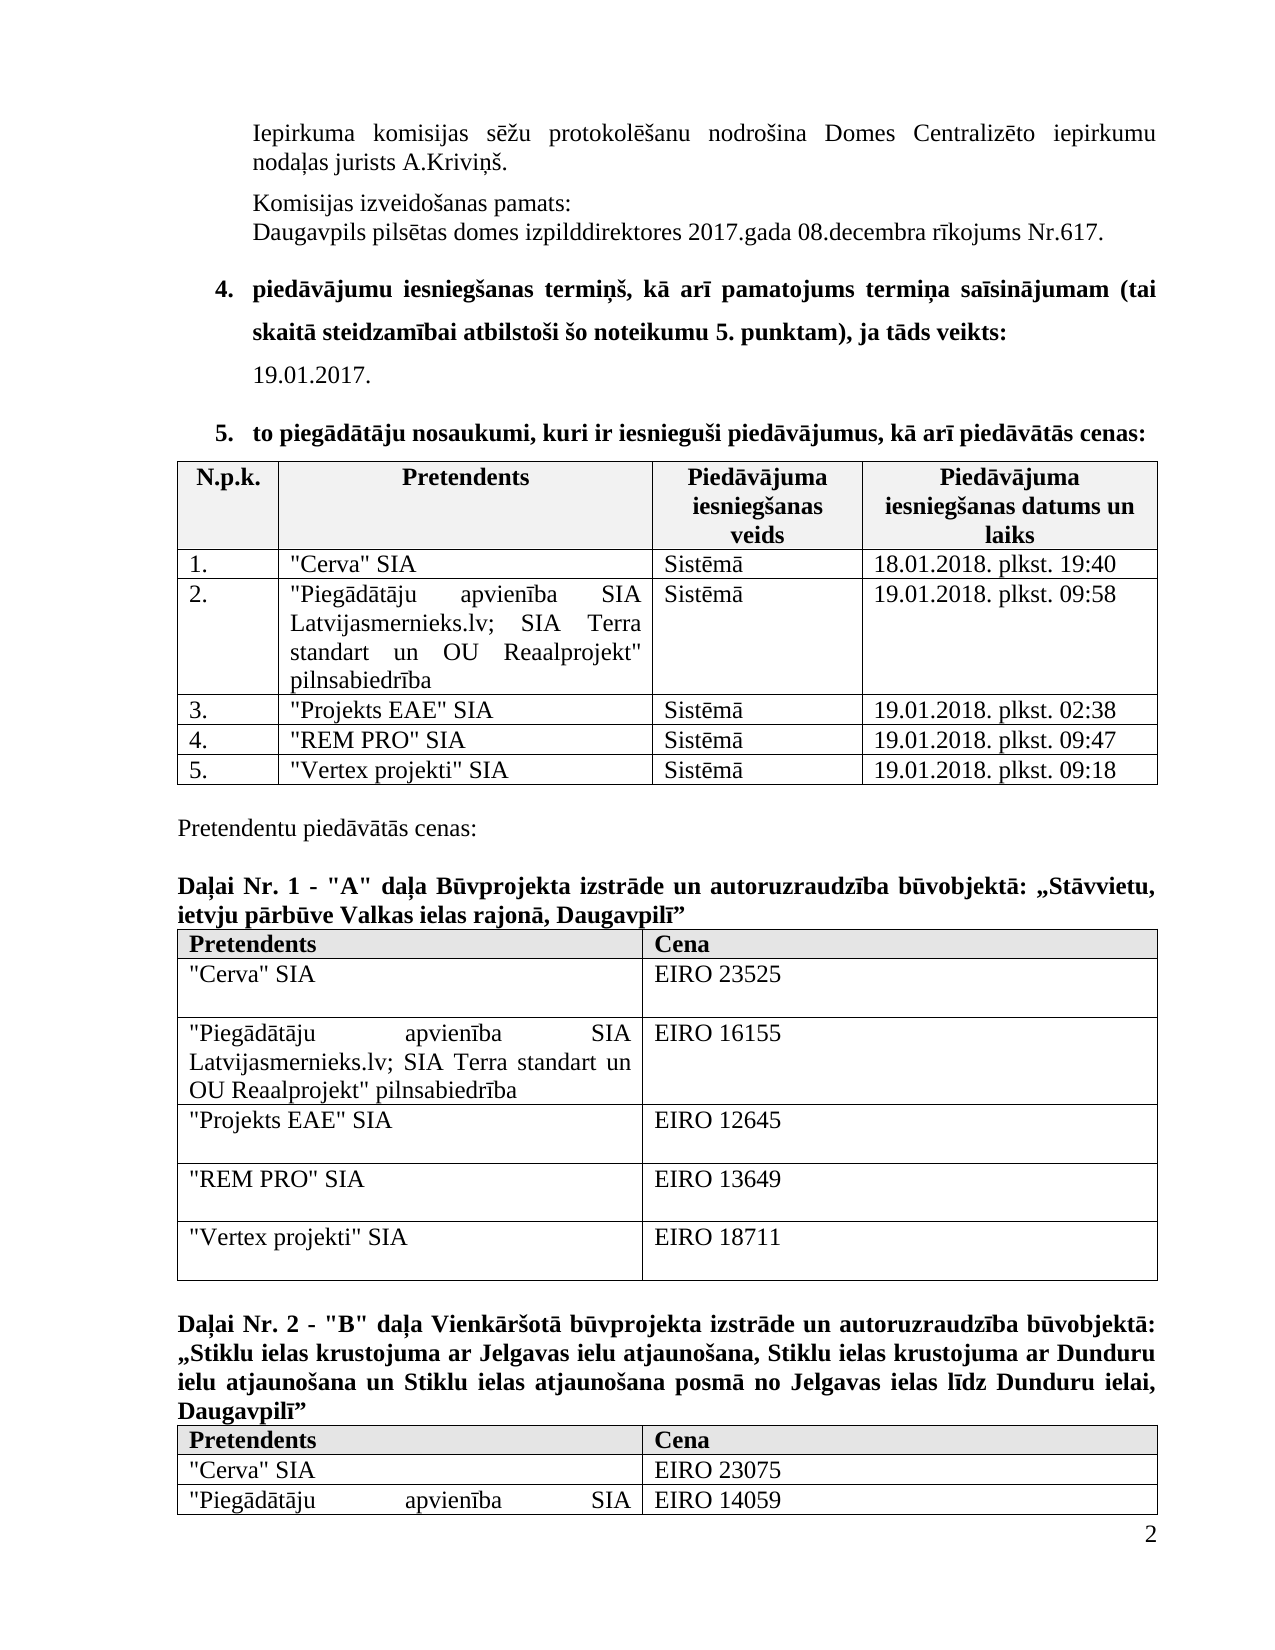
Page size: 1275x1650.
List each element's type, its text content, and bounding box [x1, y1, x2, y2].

table_cell 2. [178, 579, 278, 694]
table_cell 3. [178, 695, 278, 724]
table_cell Sistēmā [653, 725, 862, 754]
table_cell EIRO 23075 [643, 1455, 1157, 1484]
table_header Cena [643, 930, 1157, 958]
table_cell 19.01.2018. plkst. 09:18 [863, 755, 1157, 784]
table_cell "Piegādātāju apvienība SIA Latvijasmernieks.lv; SIA Terra standart un OU Reaalprojekt" pilnsabiedrība [279, 579, 652, 694]
table_cell EIRO 14059 [643, 1485, 1157, 1514]
table_cell Sistēmā [653, 755, 862, 784]
table_header Pretendents [279, 462, 652, 548]
text Pretendentu piedāvātās cenas: [177, 813, 1157, 842]
list to piegādātāju nosaukumi, kuri ir iesnieguši piedāvājumus, kā arī piedāvātās cenas: [215, 418, 1157, 447]
table_cell "Cerva" SIA [178, 1455, 642, 1484]
table_header Pretendents [178, 1426, 642, 1454]
table_cell "REM PRO" SIA [178, 1164, 642, 1221]
table_cell "Cerva" SIA [279, 550, 652, 578]
table_cell 18.01.2018. plkst. 19:40 [863, 550, 1157, 578]
table_cell 19.01.2018. plkst. 09:58 [863, 579, 1157, 694]
table_header Pretendents [178, 930, 642, 958]
list Komisijas izveidošanas pamats: [252, 188, 1157, 217]
table_cell "Vertex projekti" SIA [279, 755, 652, 784]
table_cell 4. [178, 725, 278, 754]
text 19.01.2017. [252, 361, 1157, 389]
table_cell 19.01.2018. plkst. 02:38 [863, 695, 1157, 724]
table_cell 19.01.2018. plkst. 09:47 [863, 725, 1157, 754]
table_cell Sistēmā [653, 695, 862, 724]
text Daļai Nr. 1 - "A" daļa Būvprojekta izstrāde un autoruzraudzība būvobjektā: „Stāvvietu, ietvju pārbūve Valkas ielas rajonā, Daugavpilī” [177, 871, 1157, 928]
table_cell EIRO 13649 [643, 1164, 1157, 1221]
table_cell EIRO 16155 [643, 1018, 1157, 1104]
table_cell 1. [178, 550, 278, 578]
table_cell EIRO 12645 [643, 1105, 1157, 1163]
table_cell Sistēmā [653, 550, 862, 578]
table_cell "Vertex projekti" SIA [178, 1222, 642, 1280]
table_cell EIRO 23525 [643, 959, 1157, 1017]
list piedāvājumu iesniegšanas termiņš, kā arī pamatojums termiņa saīsinājumam (tai skaitā steidzamībai atbilstoši šo noteikumu 5. punktam), ja tāds veikts: [215, 274, 1157, 346]
list Daugavpils pilsētas domes izpilddirektores 2017.gada 08.decembra rīkojums Nr.617. [252, 217, 1157, 246]
table_cell 5. [178, 755, 278, 784]
table_cell "Piegādātāju apvienība SIA Latvijasmernieks.lv; SIA Terra standart un OU Reaalprojekt" pilnsabiedrība [178, 1018, 642, 1104]
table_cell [178, 1485, 642, 1514]
table_cell EIRO 18711 [643, 1222, 1157, 1280]
table_header Piedāvājuma iesniegšanas veids [653, 462, 862, 548]
table_cell "Projekts EAE" SIA [279, 695, 652, 724]
table_header Cena [643, 1426, 1157, 1454]
table_cell "Projekts EAE" SIA [178, 1105, 642, 1163]
table_header Piedāvājuma iesniegšanas datums un laiks [863, 462, 1157, 548]
table_cell Sistēmā [653, 579, 862, 694]
table_header N.p.k. [178, 462, 278, 548]
table_cell "Cerva" SIA [178, 959, 642, 1017]
text Iepirkuma komisijas sēžu protokolēšanu nodrošina Domes Centralizēto iepirkumu nodaļas jurists A.Kriviņš. [252, 118, 1157, 176]
text Daļai Nr. 2 - "B" daļa Vienkāršotā būvprojekta izstrāde un autoruzraudzība būvobjektā: „Stiklu ielas krustojuma ar Jelgavas ielu atjaunošana, Stiklu ielas krustojuma ar Dunduru ielu atjaunošana un Stiklu ielas atjaunošana posmā no Jelgavas ielas līdz Dunduru ielai, Daugavpilī” [177, 1309, 1157, 1424]
table_cell "REM PRO" SIA [279, 725, 652, 754]
